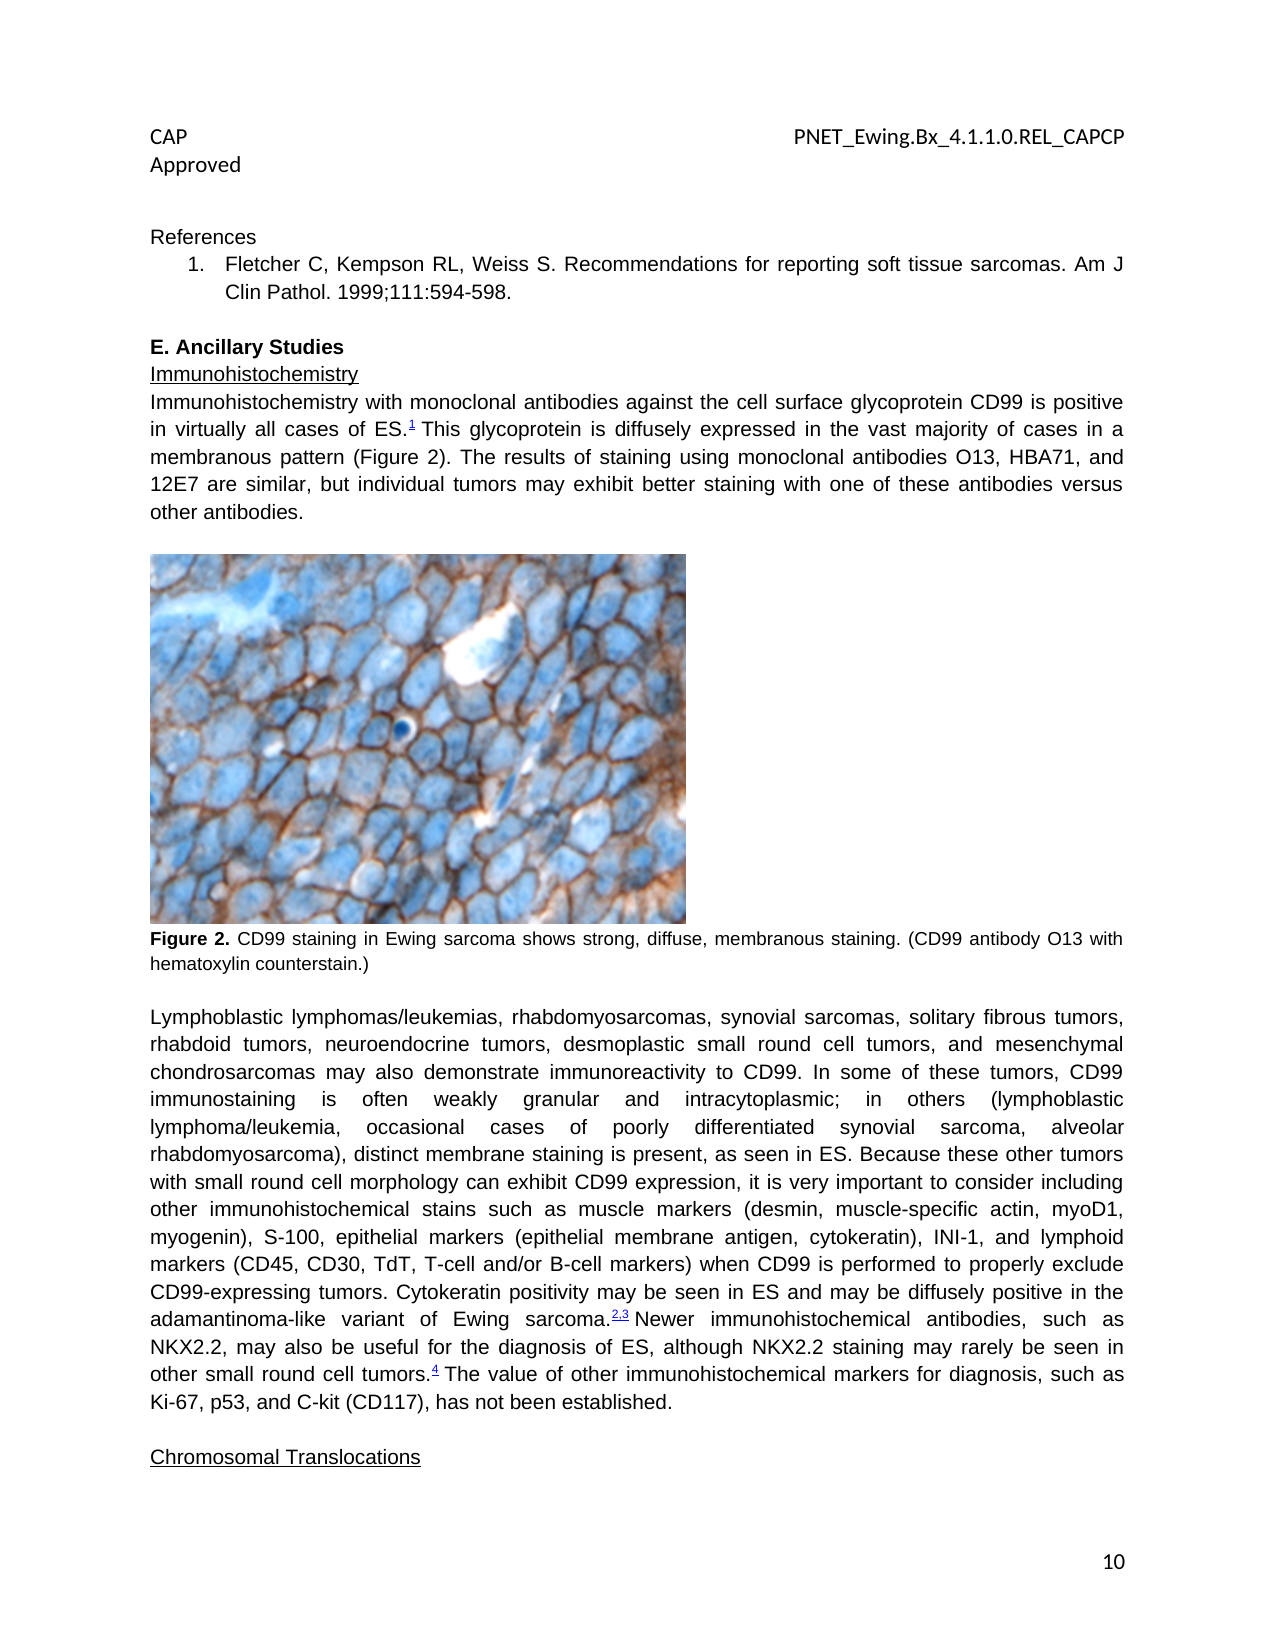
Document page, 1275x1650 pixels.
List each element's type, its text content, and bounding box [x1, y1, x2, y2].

text Chromosomal Translocations [150, 1445, 1125, 1469]
text Lymphoblastic lymphomas/leukemias, rhabdomyosarcomas, synovial sarcomas, solitary fibrous tumors, rhabdoid tumors, neuroendocrine tumors, desmoplastic small round cell tumors, and mesenchymal chondrosarcomas may also demonstrate immunoreactivity to CD99. In some of these tumors, CD99 immunostaining is often weakly granular and intracytoplasmic; in others (lymphoblastic lymphoma/leukemia, occasional cases of poorly differentiated synovial sarcoma, alveolar rhabdomyosarcoma), distinct membrane staining is present, as seen in ES. Because these other tumors with small round cell morphology can exhibit CD99 expression, it is very important to consider including other immunohistochemical stains such as muscle markers (desmin, muscle-specific actin, myoD1, myogenin), S-100, epithelial markers (epithelial membrane antigen, cytokeratin), INI-1, and lymphoid markers (CD45, CD30, TdT, T-cell and/or B-cell markers) when CD99 is performed to properly exclude CD99-expressing tumors. Cytokeratin positivity may be seen in ES and may be diffusely positive in the adamantinoma-like variant of Ewing sarcoma.2,3 Newer immunohistochemical antibodies, such as NKX2.2, may also be useful for the diagnosis of ES, although NKX2.2 staining may rarely be seen in other small round cell tumors.4 The value of other immunohistochemical markers for diagnosis, such as Ki-67, p53, and C-kit (CD117), has not been established. [150, 1005, 1125, 1414]
text E. Ancillary Studies [150, 335, 1125, 359]
text Immunohistochemistry [150, 362, 1125, 386]
text References [150, 225, 1125, 249]
picture [150, 554, 686, 924]
text Figure 2. CD99 staining in Ewing sarcoma shows strong, diffuse, membranous staining. (CD99 antibody O13 with hematoxylin counterstain.) [150, 928, 1125, 974]
text Immunohistochemistry with monoclonal antibodies against the cell surface glycoprotein CD99 is positive in virtually all cases of ES.1 This glycoprotein is diffusely expressed in the vast majority of cases in a membranous pattern (Figure 2). The results of staining using monoclonal antibodies O13, HBA71, and 12E7 are similar, but individual tumors may exhibit better staining with one of these antibodies versus other antibodies. [150, 390, 1125, 524]
list Fletcher C, Kempson RL, Weiss S. Recommendations for reporting soft tissue sarcomas. Am J Clin Pathol. 1999;111:594-598. [187, 252, 1125, 304]
